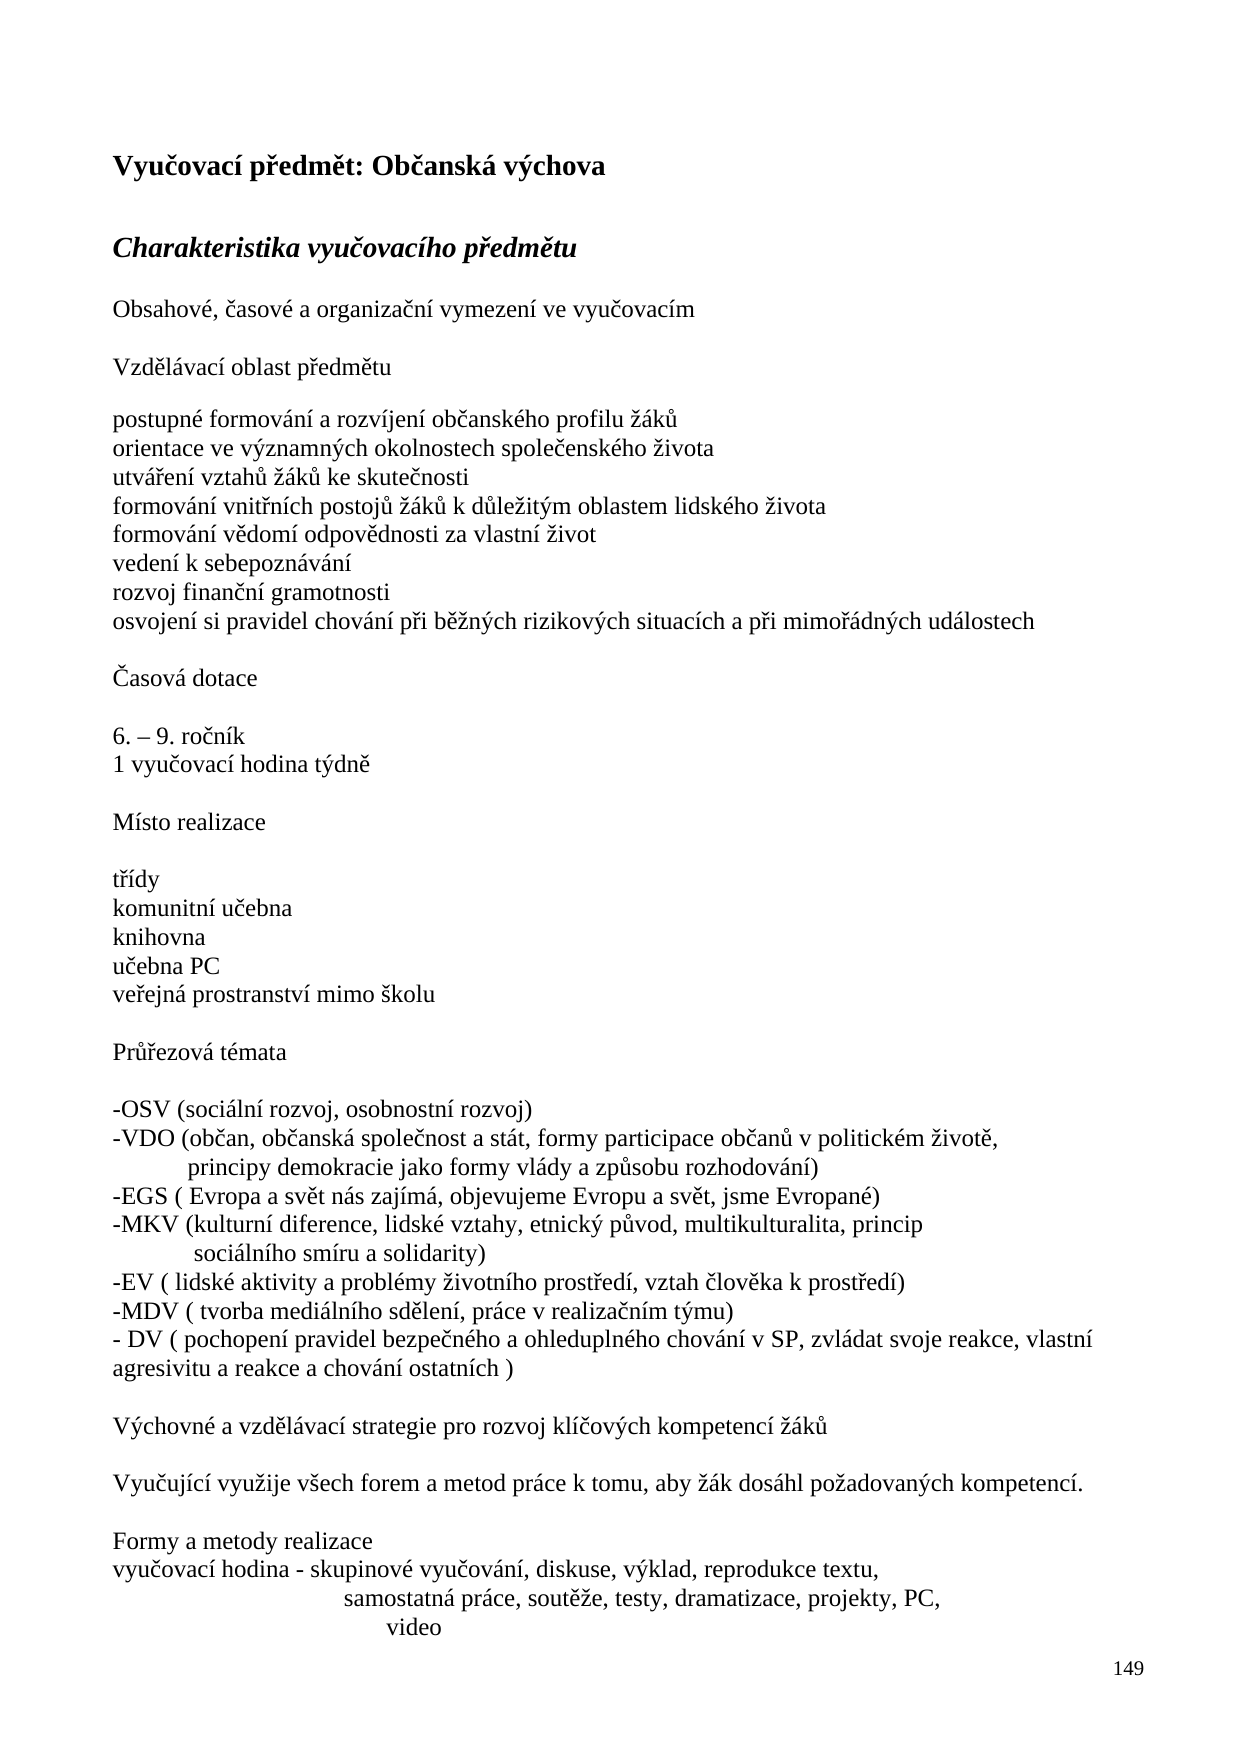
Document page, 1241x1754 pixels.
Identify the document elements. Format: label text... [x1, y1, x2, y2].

text principy demokracie jako formy vlády a způsobu rozhodování) [112, 1152, 1144, 1181]
text Vzdělávací oblast předmětu [112, 352, 1144, 380]
text Vyučující využije všech forem a metod práce k tomu, aby žák dosáhl požadovaných kompetencí. [112, 1468, 1144, 1497]
text formování vnitřních postojů žáků k důležitým oblastem lidského života [112, 491, 1144, 519]
text -MKV (kulturní diference, lidské vztahy, etnický původ, multikulturalita, princip [112, 1209, 1144, 1238]
text - DV ( pochopení pravidel bezpečného a ohleduplného chování v SP, zvládat svoje reakce, vlastní agresivitu a reakce a chování ostatních ) [112, 1324, 1144, 1382]
text Formy a metody realizace [112, 1526, 1144, 1554]
subtitle Vyučovací předmět: Občanská výchova [112, 148, 1144, 181]
text vedení k sebepoznávání [112, 548, 1144, 577]
text formování vědomí odpovědnosti za vlastní život [112, 519, 1144, 548]
text veřejná prostranství mimo školu [112, 979, 1144, 1008]
text -EGS ( Evropa a svět nás zajímá, objevujeme Evropu a svět, jsme Evropané) [112, 1181, 1144, 1209]
text -MDV ( tvorba mediálního sdělení, práce v realizačním týmu) [112, 1296, 1144, 1324]
text sociálního smíru a solidarity) [112, 1238, 1144, 1267]
text Časová dotace [112, 663, 1144, 692]
text orientace ve významných okolnostech společenského života [112, 433, 1144, 462]
text 1 vyučovací hodina týdně [112, 749, 1144, 778]
text Obsahové, časové a organizační vymezení ve vyučovacím [112, 294, 1144, 323]
text vyučovací hodina - skupinové vyučování, diskuse, výklad, reprodukce textu, [112, 1554, 1144, 1583]
text -OSV (sociální rozvoj, osobnostní rozvoj) [112, 1094, 1144, 1123]
text osvojení si pravidel chování při běžných rizikových situacích a při mimořádných událostech [112, 606, 1144, 634]
text -VDO (občan, občanská společnost a stát, formy participace občanů v politickém životě, [112, 1123, 1144, 1152]
subtitle Charakteristika vyučovacího předmětu [112, 230, 1144, 264]
text video [112, 1612, 1144, 1641]
text postupné formování a rozvíjení občanského profilu žáků [112, 404, 1144, 433]
text 6. – 9. ročník [112, 721, 1144, 749]
text komunitní učebna [112, 893, 1144, 922]
text Výchovné a vzdělávací strategie pro rozvoj klíčových kompetencí žáků [112, 1411, 1144, 1439]
text učebna PC [112, 951, 1144, 979]
text knihovna [112, 922, 1144, 951]
text Místo realizace [112, 807, 1144, 836]
text Průřezová témata [112, 1037, 1144, 1066]
text utváření vztahů žáků ke skutečnosti [112, 462, 1144, 491]
text rozvoj finanční gramotnosti [112, 577, 1144, 606]
text třídy [112, 864, 1144, 893]
text samostatná práce, soutěže, testy, dramatizace, projekty, PC, [112, 1583, 1144, 1612]
text -EV ( lidské aktivity a problémy životního prostředí, vztah člověka k prostředí) [112, 1267, 1144, 1296]
